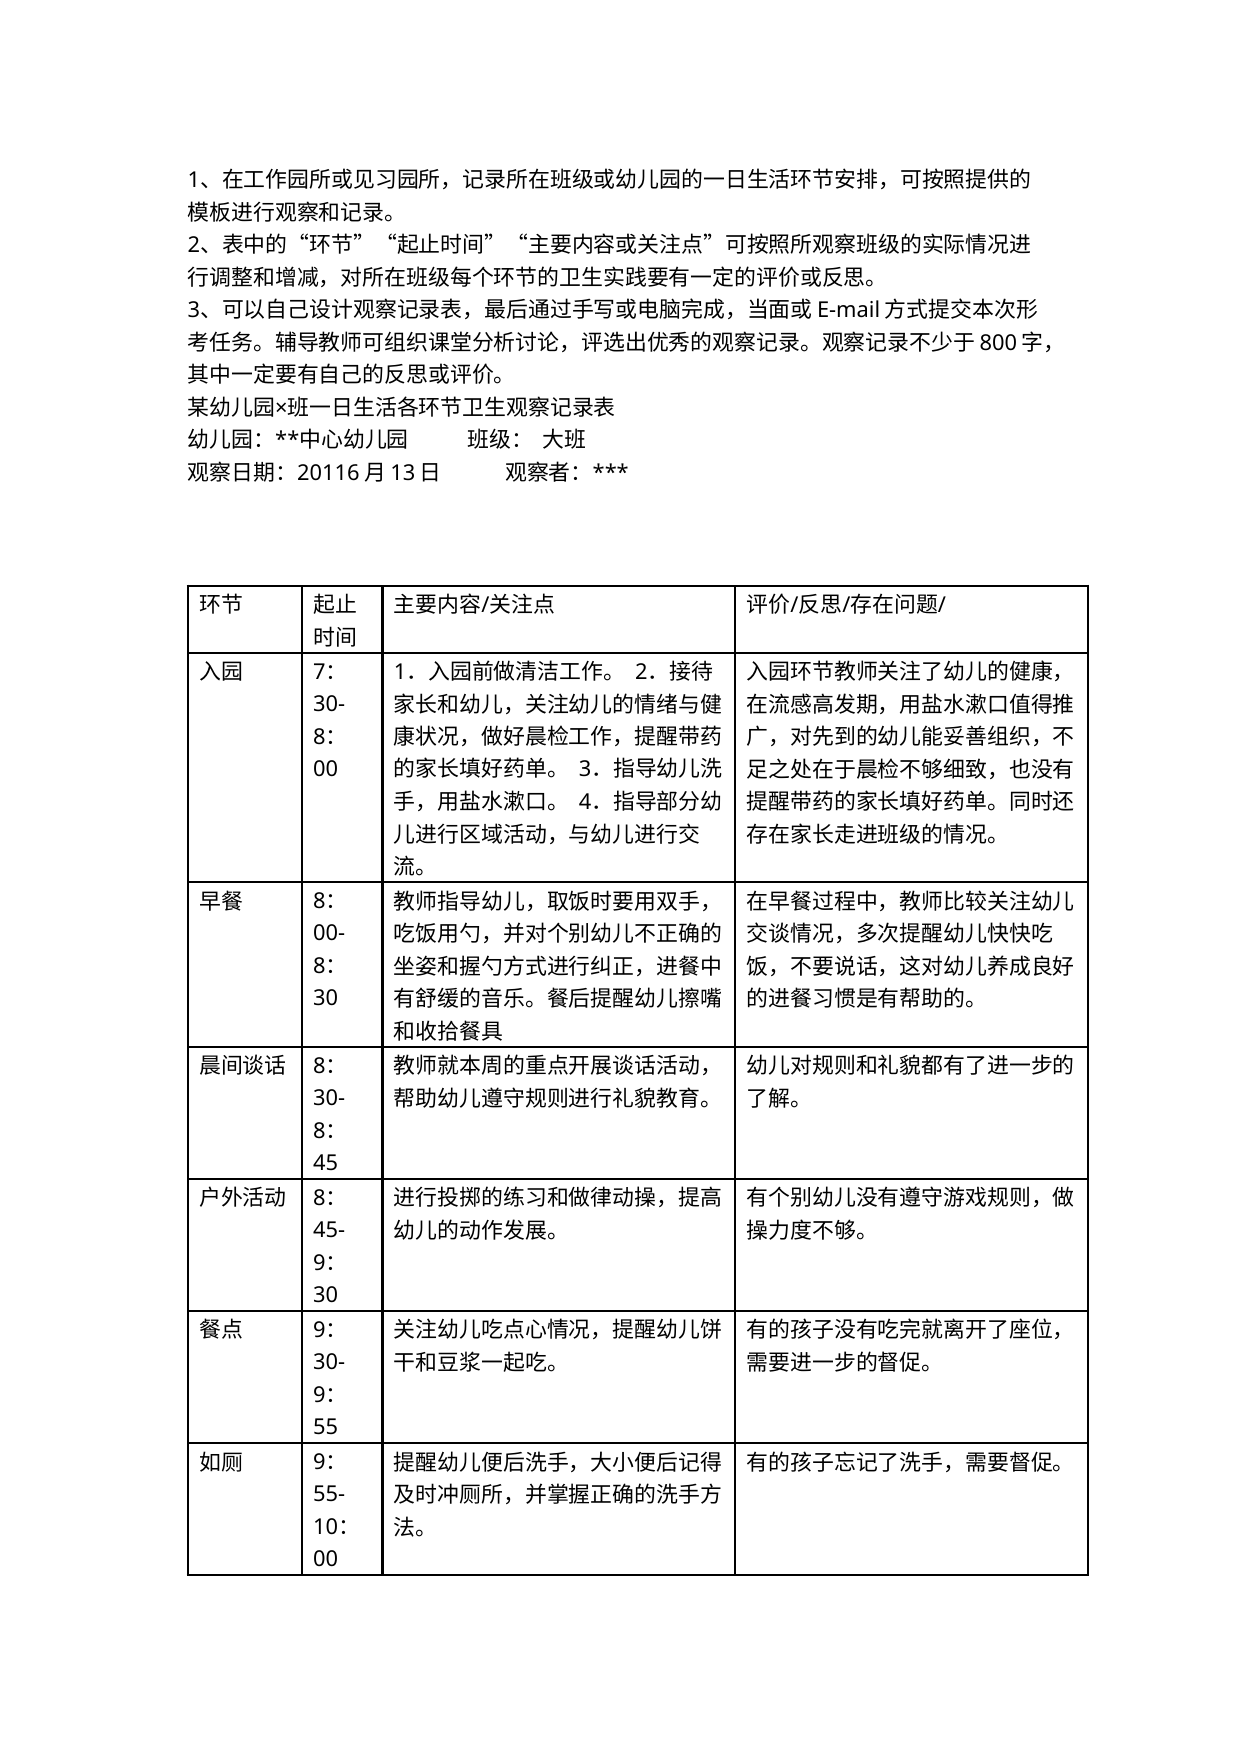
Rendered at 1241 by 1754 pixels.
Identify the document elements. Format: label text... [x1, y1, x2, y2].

table_cell 餐点 [189, 1312, 301, 1442]
table_header 主要内容/关注点 [384, 587, 734, 652]
table_cell 入园 [189, 654, 301, 881]
text 3、可以自己设计观察记录表，最后通过手写或电脑完成，当面或E-mail方式提交本次形考任务。辅导教师可组织课堂分析讨论，评选出优秀的观察记录。观察记录不少于800字，其中一定要有自己的反思或评价。 [187, 292, 1053, 389]
text 2、表中的“环节”“起止时间”“主要内容或关注点”可按照所观察班级的实际情况进行调整和增减，对所在班级每个环节的卫生实践要有一定的评价或反思。 [187, 227, 1053, 292]
table_cell 进行投掷的练习和做律动操，提高幼儿的动作发展。 [384, 1180, 734, 1310]
table_cell 7：30-8：00 [303, 654, 381, 881]
text 1、在工作园所或见习园所，记录所在班级或幼儿园的一日生活环节安排，可按照提供的模板进行观察和记录。 [187, 162, 1053, 227]
table_cell 早餐 [189, 883, 301, 1046]
text 某幼儿园×班一日生活各环节卫生观察记录表 [187, 389, 1053, 422]
table_cell 教师就本周的重点开展谈话活动，帮助幼儿遵守规则进行礼貌教育。 [384, 1048, 734, 1178]
table_cell 有的孩子没有吃完就离开了座位，需要进一步的督促。 [736, 1312, 1087, 1442]
table_cell 户外活动 [189, 1180, 301, 1310]
table_cell 如厕 [189, 1444, 301, 1574]
table_cell 关注幼儿吃点心情况，提醒幼儿饼干和豆浆一起吃。 [384, 1312, 734, 1442]
table_cell 有的孩子忘记了洗手，需要督促。 [736, 1444, 1087, 1574]
text 幼儿园：**中心幼儿园 班级： 大班 [187, 422, 1053, 454]
table_cell 在早餐过程中，教师比较关注幼儿交谈情况，多次提醒幼儿快快吃饭，不要说话，这对幼儿养成良好的进餐习惯是有帮助的。 [736, 883, 1087, 1046]
table_header 评价/反思/存在问题/ [736, 587, 1087, 652]
table_cell 教师指导幼儿，取饭时要用双手，吃饭用勺，并对个别幼儿不正确的坐姿和握勺方式进行纠正，进餐中有舒缓的音乐。餐后提醒幼儿擦嘴和收拾餐具 [384, 883, 734, 1046]
table_header 起止时间 [303, 587, 381, 652]
table_header 环节 [189, 587, 301, 652]
table_cell 幼儿对规则和礼貌都有了进一步的了解。 [736, 1048, 1087, 1178]
table_cell 有个别幼儿没有遵守游戏规则，做操力度不够。 [736, 1180, 1087, 1310]
table_cell 晨间谈话 [189, 1048, 301, 1178]
table_cell 9：30-9：55 [303, 1312, 381, 1442]
text 观察日期：20116月13日 观察者：*** [187, 454, 1053, 487]
table_cell 入园环节教师关注了幼儿的健康，在流感高发期，用盐水漱口值得推广，对先到的幼儿能妥善组织，不足之处在于晨检不够细致，也没有提醒带药的家长填好药单。同时还存在家长走进班级的情况。 [736, 654, 1087, 881]
table_cell 1．入园前做清洁工作。 2．接待家长和幼儿，关注幼儿的情绪与健康状况，做好晨检工作，提醒带药的家长填好药单。 3．指导幼儿洗手，用盐水漱口。 4．指导部分幼儿进行区域活动，与幼儿进行交流。 [384, 654, 734, 881]
table_cell 8：30-8：45 [303, 1048, 381, 1178]
table_cell 8：45-9：30 [303, 1180, 381, 1310]
table_cell 提醒幼儿便后洗手，大小便后记得及时冲厕所，并掌握正确的洗手方法。 [384, 1444, 734, 1574]
table_cell 9：55-10：00 [303, 1444, 381, 1574]
table_cell 8：00-8：30 [303, 883, 381, 1046]
